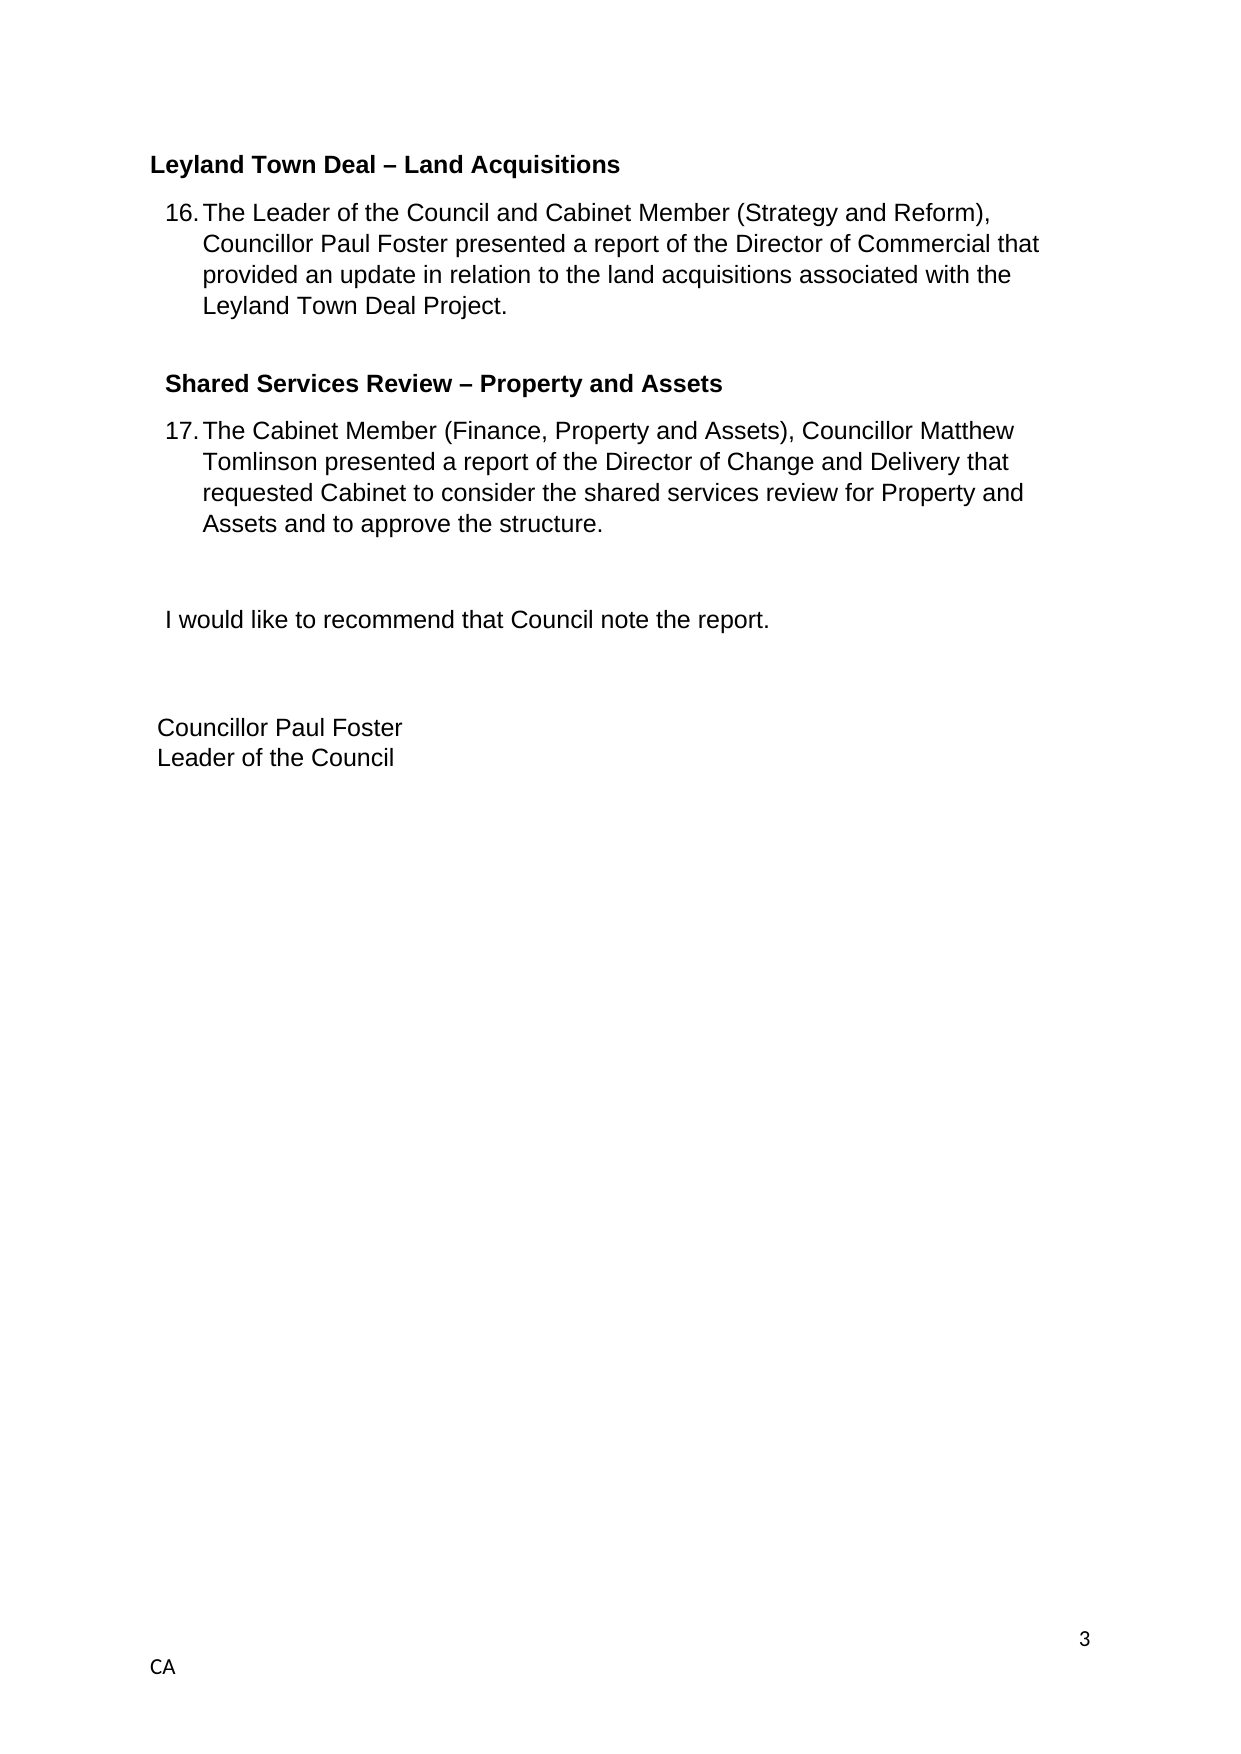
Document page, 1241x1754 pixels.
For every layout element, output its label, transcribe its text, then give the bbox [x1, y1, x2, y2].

text Leyland Town Deal – Land Acquisitions [150, 150, 1090, 179]
list The Leader of the Council and Cabinet Member (Strategy and Reform), Councillor Paul Foster presented a report of the Director of Commercial that provided an update in relation to the land acquisitions associated with the Leyland Town Deal Project. [165, 198, 1090, 350]
text Shared Services Review – Property and Assets [165, 369, 1090, 397]
text Leader of the Council [150, 743, 1090, 772]
text I would like to recommend that Council note the report. [165, 605, 1090, 634]
list The Cabinet Member (Finance, Property and Assets), Councillor Matthew Tomlinson presented a report of the Director of Change and Delivery that requested Cabinet to consider the shared services review for Property and Assets and to approve the structure. [165, 416, 1090, 538]
text Councillor Paul Foster [150, 713, 1090, 742]
